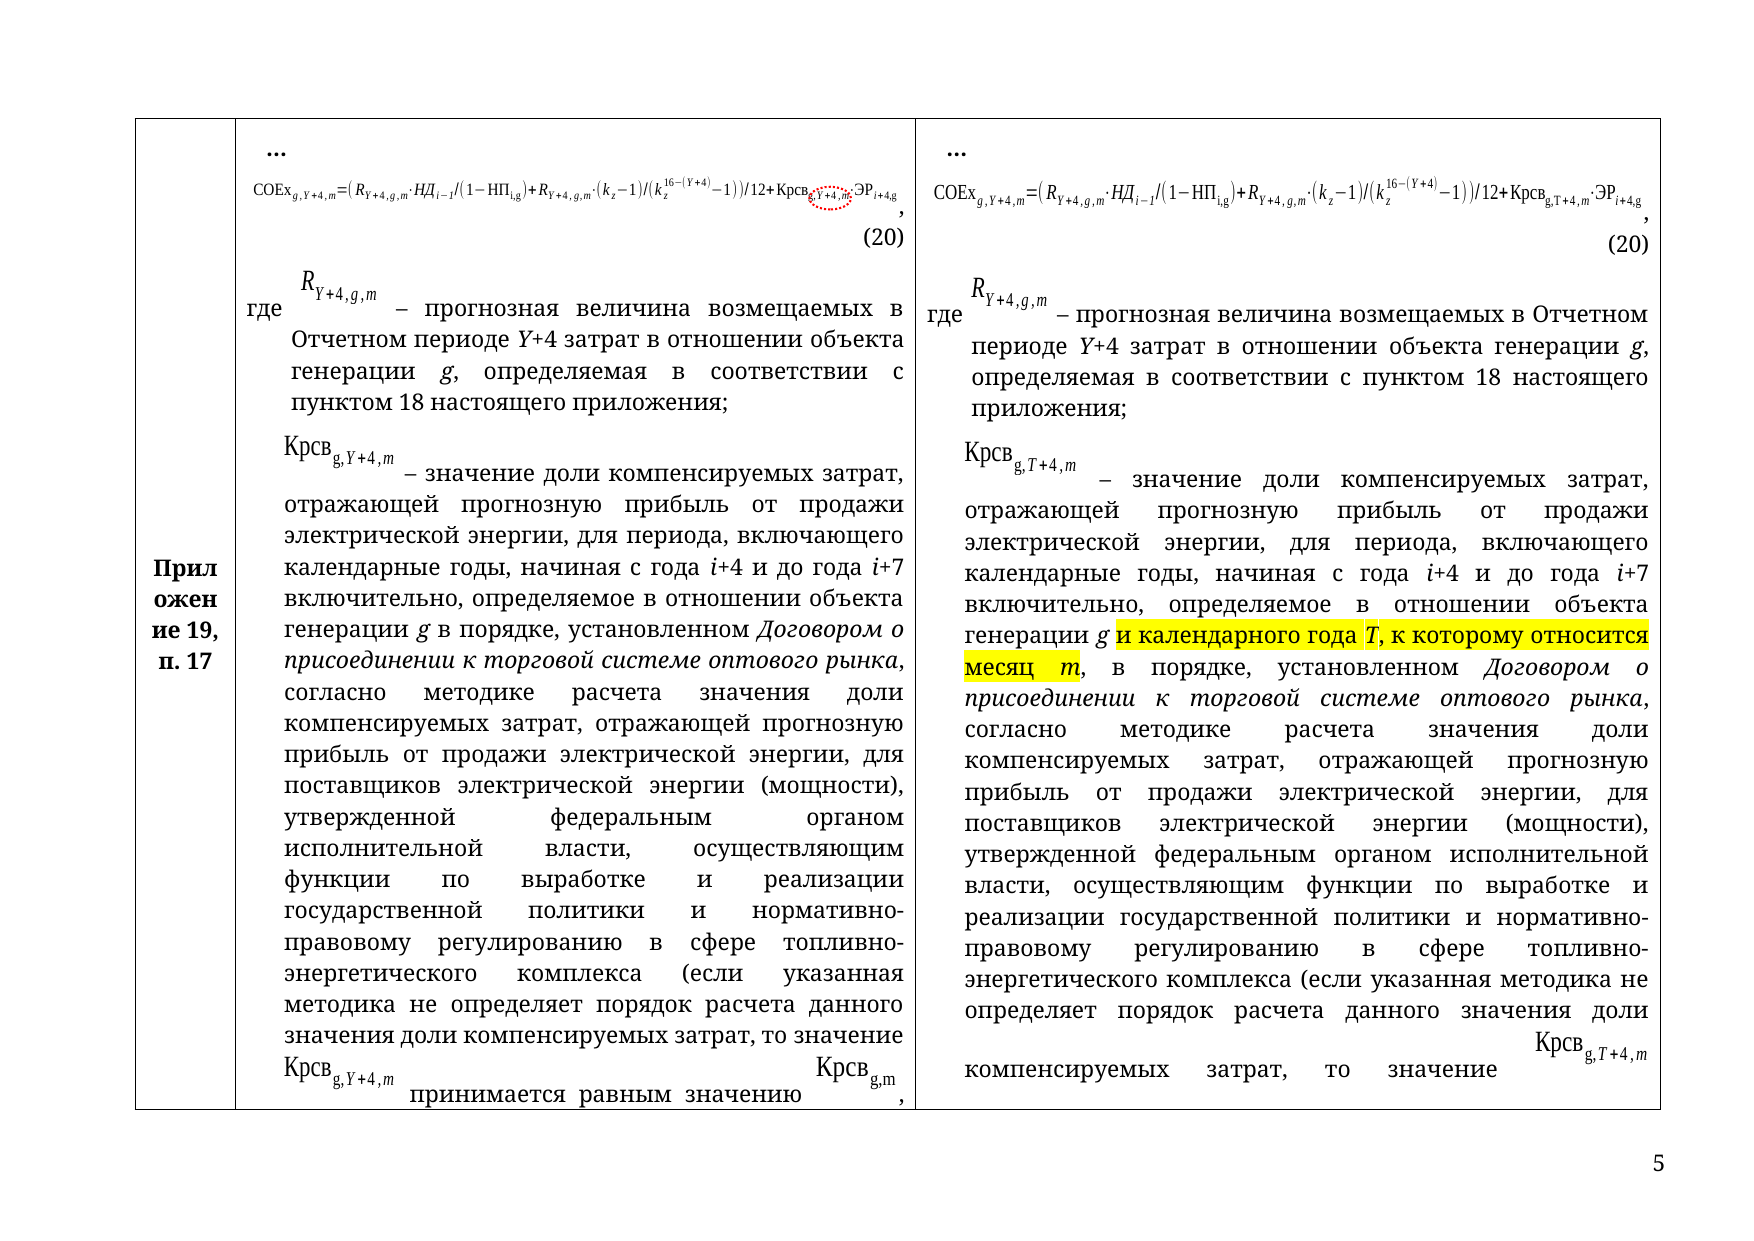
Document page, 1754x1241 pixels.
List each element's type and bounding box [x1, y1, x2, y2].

table_cell [916, 119, 1660, 1109]
table_cell [236, 119, 915, 1109]
table_cell [136, 119, 235, 1109]
